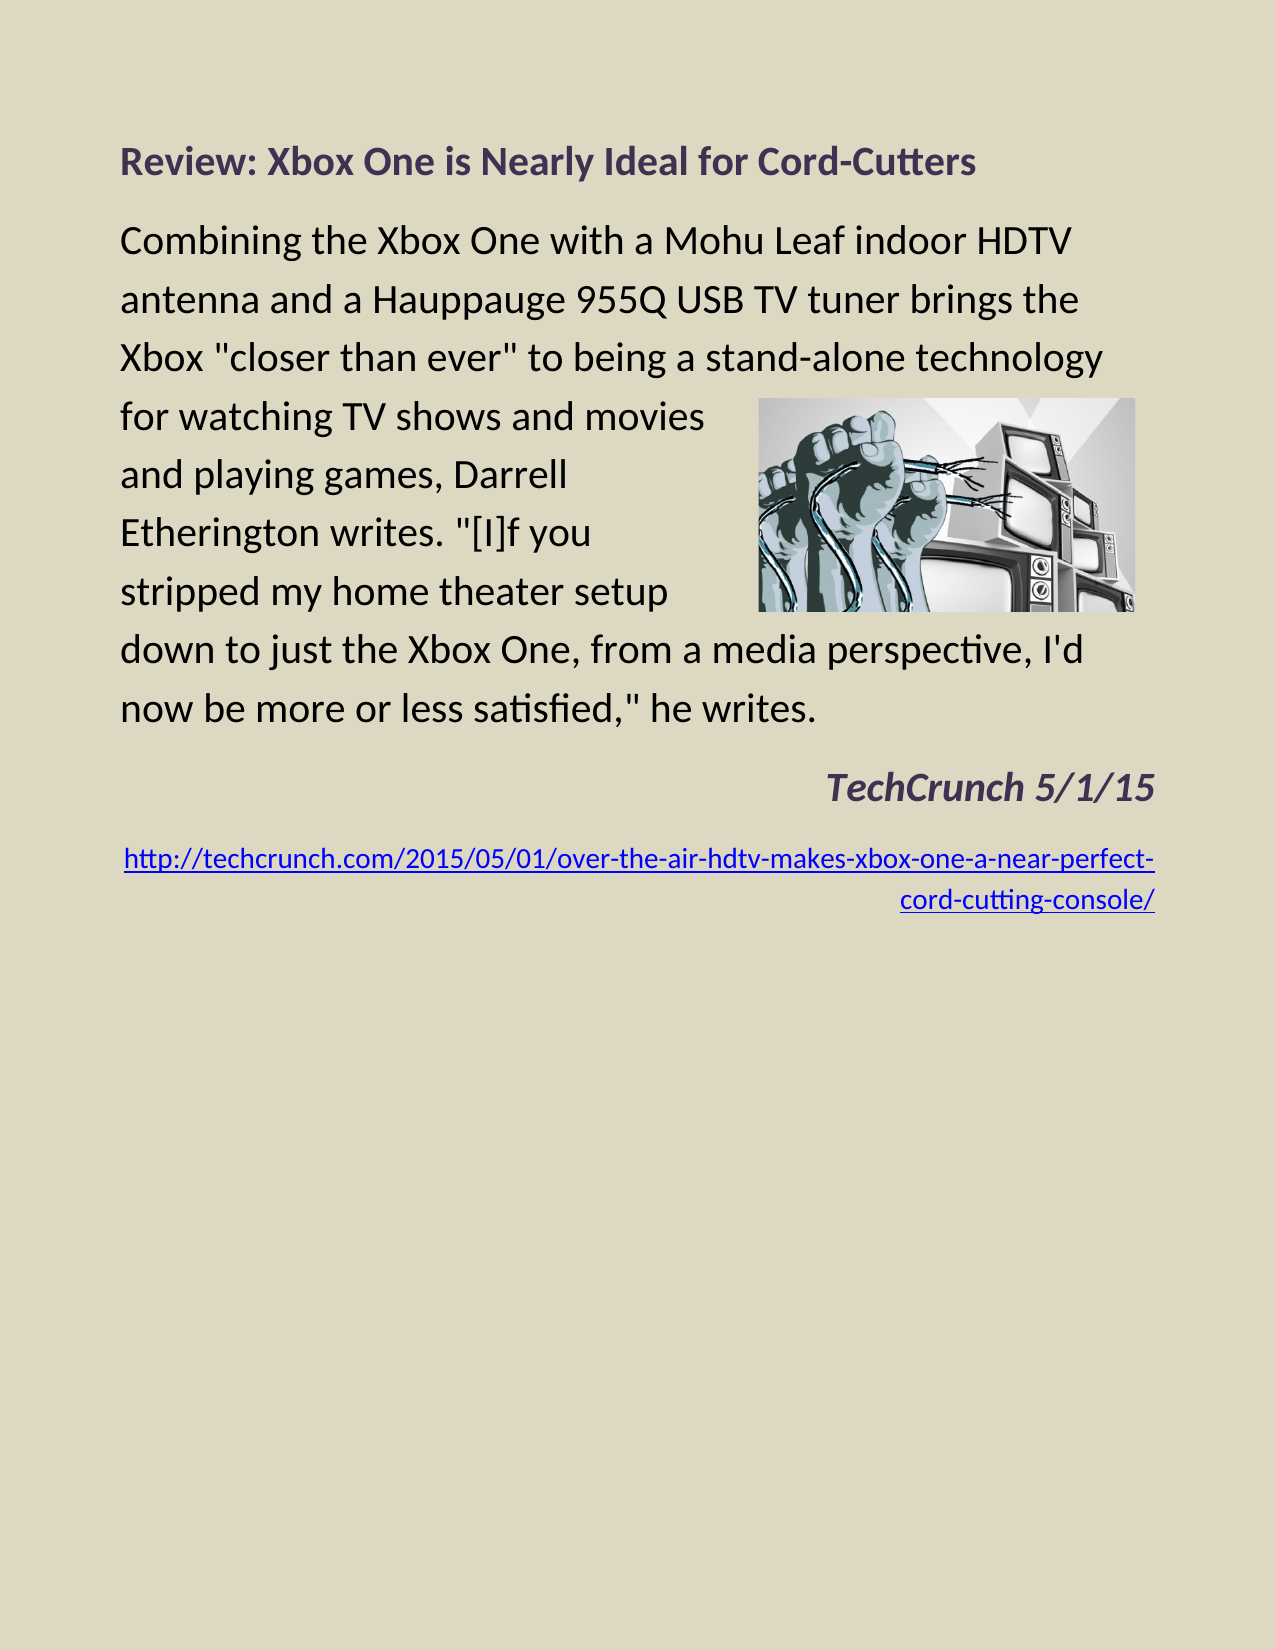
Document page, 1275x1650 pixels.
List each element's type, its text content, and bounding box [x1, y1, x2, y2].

picture [757, 398, 1135, 611]
text Review: Xbox One is Nearly Ideal for Cord-Cutters [120, 135, 1155, 186]
text TechCrunch 5/1/15 [120, 761, 1155, 812]
text http://techcrunch.com/2015/05/01/over-the-air-hdtv-makes-xbox-one-a-near-perfect-cord-cutting-console/ [120, 840, 1155, 917]
text Combining the Xbox One with a Mohu Leaf indoor HDTV antenna and a Hauppauge 955Q USB TV tuner brings the Xbox "closer than ever" to being a stand-alone technology for watching TV shows and movies and playing games, Darrell Etherington writes. "[I]f you stripped my home theater setup down to just the Xbox One, from a media perspective, I'd now be more or less satisfied," he writes. [120, 214, 1155, 733]
